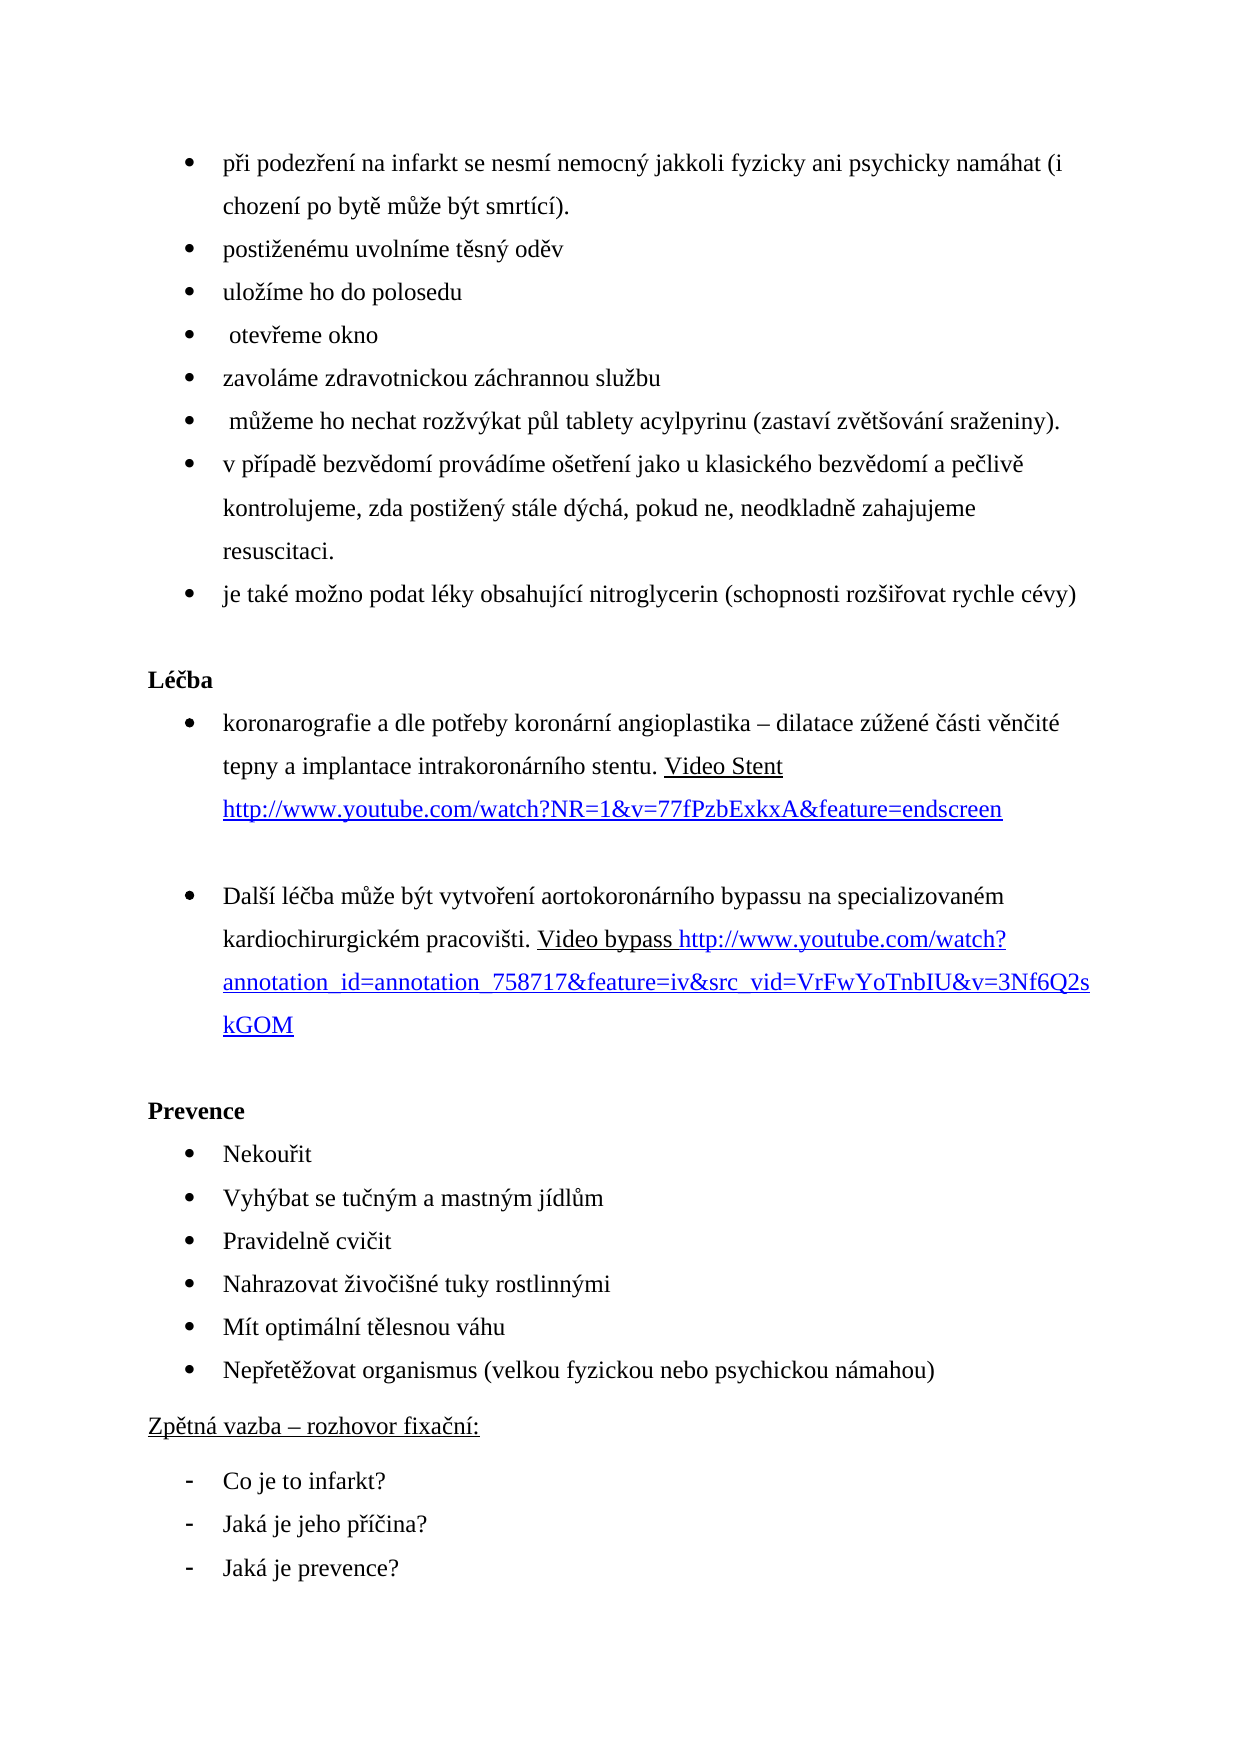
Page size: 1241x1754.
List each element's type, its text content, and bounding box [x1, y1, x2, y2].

list otevřeme okno [185, 320, 1093, 349]
list v případě bezvědomí provádíme ošetření jako u klasického bezvědomí a pečlivě kontrolujeme, zda postižený stále dýchá, pokud ne, neodkladně zahajujeme resuscitaci. [185, 449, 1093, 564]
list koronarografie a dle potřeby koronární angioplastika – dilatace zúžené části věnčité tepny a implantace intrakoronárního stentu. Video Stent http://www.youtube.com/watch?NR=1&v=77fPzbExkxA&feature=endscreen [185, 708, 1093, 823]
text Zpětná vazba – rozhovor fixační: [148, 1411, 1093, 1439]
list Mít optimální tělesnou váhu [185, 1312, 1093, 1341]
list Léčba [148, 665, 1093, 694]
list postiženému uvolníme těsný oděv [185, 234, 1093, 263]
list uložíme ho do polosedu [185, 277, 1093, 306]
list je také možno podat léky obsahující nitroglycerin (schopnosti rozšiřovat rychle cévy) [185, 579, 1093, 608]
list Prevence [148, 1096, 1093, 1125]
list Jaká je prevence? [185, 1553, 1093, 1581]
list Jaká je jeho příčina? [185, 1509, 1093, 1538]
list Další léčba může být vytvoření aortokoronárního bypassu na specializovaném kardiochirurgickém pracovišti. Video bypass http://www.youtube.com/watch?annotation_id=annotation_758717&feature=iv&src_vid=VrFwYoTnbIU&v=3Nf6Q2skGOM [185, 881, 1093, 1039]
list zavoláme zdravotnickou záchrannou službu [185, 363, 1093, 392]
list můžeme ho nechat rozžvýkat půl tablety acylpyrinu (zastaví zvětšování sraženiny). [185, 406, 1093, 435]
list Co je to infarkt? [185, 1466, 1093, 1495]
list Vyhýbat se tučným a mastným jídlům [185, 1183, 1093, 1211]
list při podezření na infarkt se nesmí nemocný jakkoli fyzicky ani psychicky namáhat (i chození po bytě může být smrtící). [185, 148, 1093, 219]
list Nekouřit [185, 1139, 1093, 1168]
list Nepřetěžovat organismus (velkou fyzickou nebo psychickou námahou) [185, 1355, 1093, 1384]
list Nahrazovat živočišné tuky rostlinnými [185, 1269, 1093, 1298]
list Pravidelně cvičit [185, 1226, 1093, 1254]
